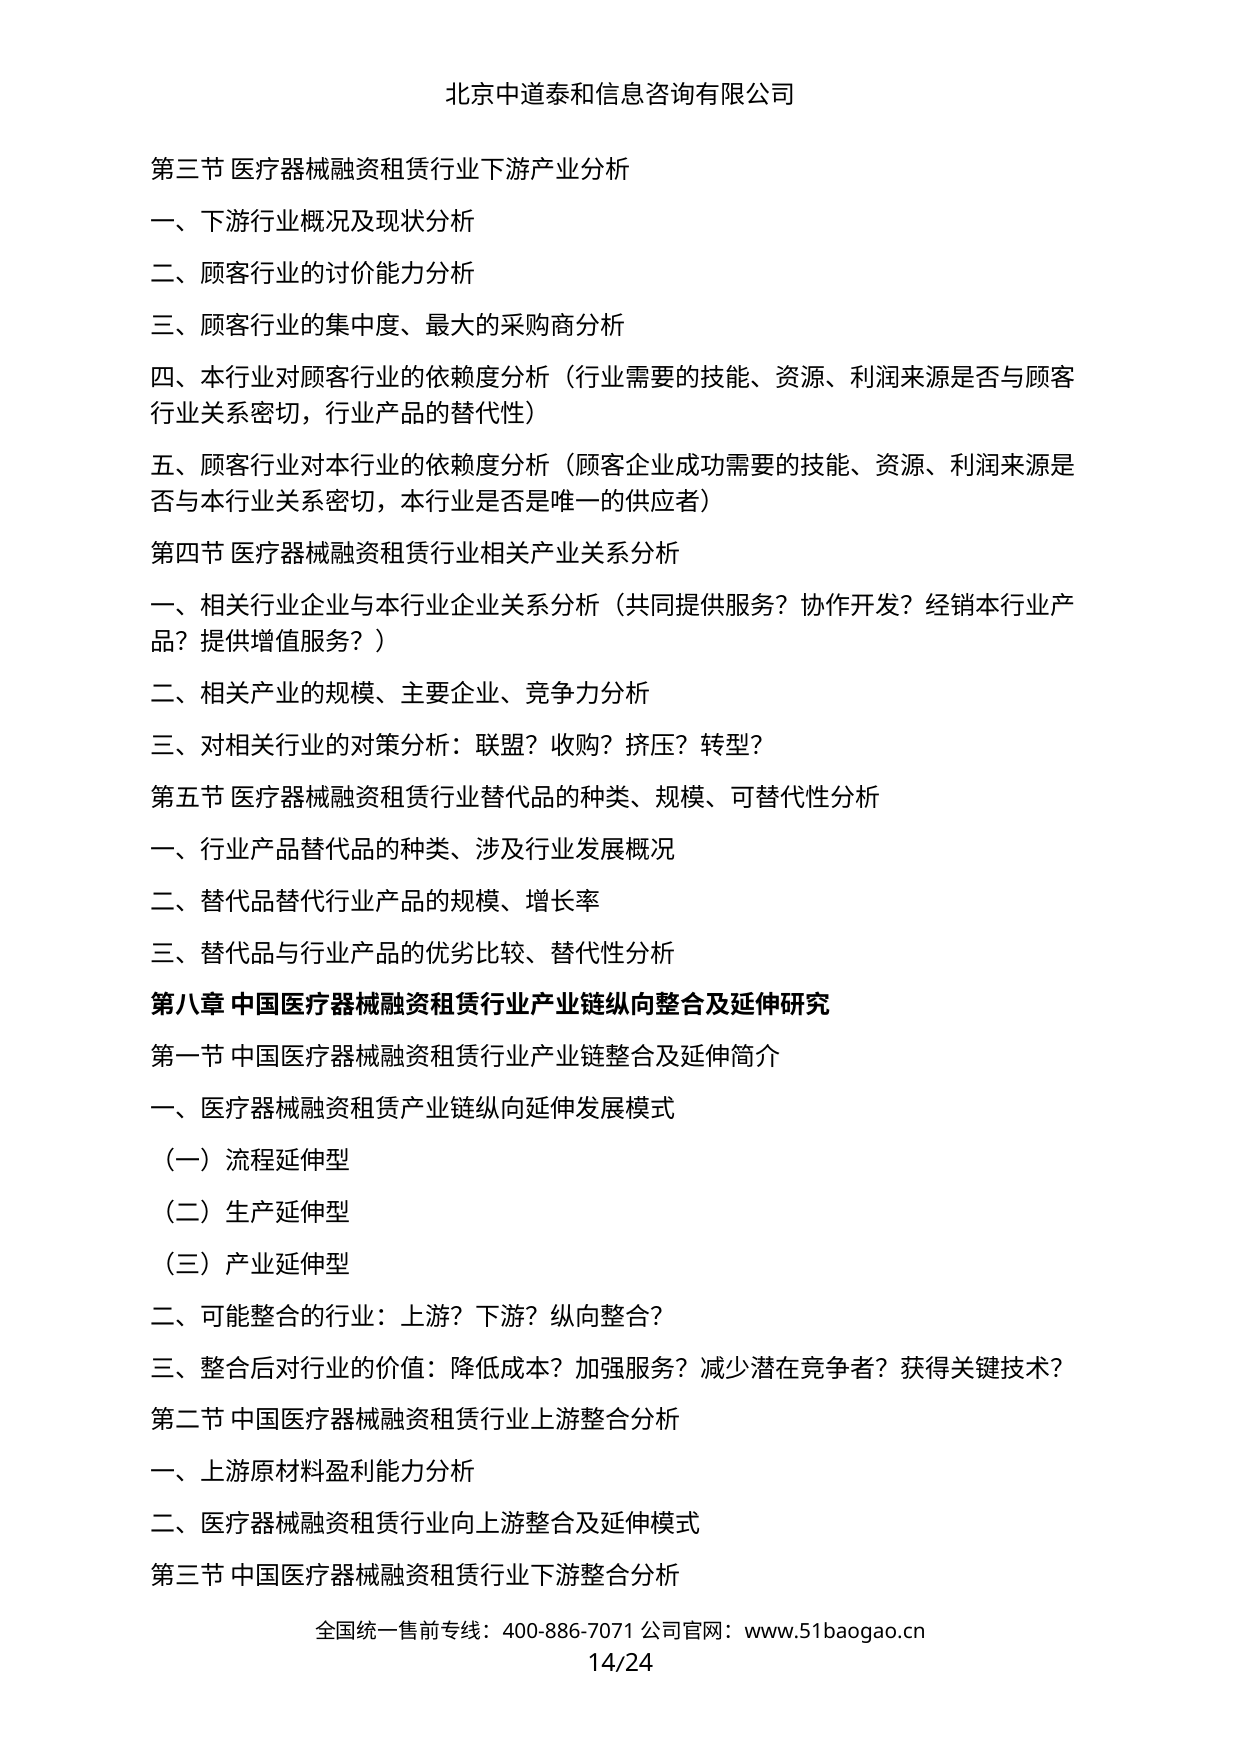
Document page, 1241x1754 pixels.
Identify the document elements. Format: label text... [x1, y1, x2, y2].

text 二、替代品替代行业产品的规模、增长率 [150, 881, 1090, 917]
text 第五节 医疗器械融资租赁行业替代品的种类、规模、可替代性分析 [150, 777, 1090, 814]
text 一、上游原材料盈利能力分析 [150, 1452, 1090, 1488]
text 三、顾客行业的集中度、最大的采购商分析 [150, 306, 1090, 342]
text 第二节 中国医疗器械融资租赁行业上游整合分析 [150, 1400, 1090, 1436]
text 第一节 中国医疗器械融资租赁行业产业链整合及延伸简介 [150, 1037, 1090, 1073]
text 一、医疗器械融资租赁产业链纵向延伸发展模式 [150, 1089, 1090, 1125]
text 二、顾客行业的讨价能力分析 [150, 254, 1090, 290]
text 四、本行业对顾客行业的依赖度分析（行业需要的技能、资源、利润来源是否与顾客行业关系密切，行业产品的替代性） [150, 357, 1090, 430]
text （一）流程延伸型 [150, 1141, 1090, 1177]
text 三、替代品与行业产品的优劣比较、替代性分析 [150, 933, 1090, 969]
text （二）生产延伸型 [150, 1192, 1090, 1229]
text 一、相关行业企业与本行业企业关系分析（共同提供服务？协作开发？经销本行业产品？提供增值服务？） [150, 586, 1090, 658]
text 三、对相关行业的对策分析：联盟？收购？挤压？转型？ [150, 726, 1090, 762]
text 第三节 中国医疗器械融资租赁行业下游整合分析 [150, 1556, 1090, 1592]
text 第八章 中国医疗器械融资租赁行业产业链纵向整合及延伸研究 [150, 985, 1090, 1021]
text 三、整合后对行业的价值：降低成本？加强服务？减少潜在竞争者？获得关键技术？ [150, 1348, 1090, 1384]
text 一、行业产品替代品的种类、涉及行业发展概况 [150, 829, 1090, 866]
text 一、下游行业概况及现状分析 [150, 202, 1090, 238]
text 第三节 医疗器械融资租赁行业下游产业分析 [150, 150, 1090, 186]
text 五、顾客行业对本行业的依赖度分析（顾客企业成功需要的技能、资源、利润来源是否与本行业关系密切，本行业是否是唯一的供应者） [150, 446, 1090, 518]
text （三）产业延伸型 [150, 1244, 1090, 1281]
text 二、医疗器械融资租赁行业向上游整合及延伸模式 [150, 1504, 1090, 1540]
text 二、相关产业的规模、主要企业、竞争力分析 [150, 674, 1090, 710]
text 二、可能整合的行业：上游？下游？纵向整合？ [150, 1296, 1090, 1332]
text 第四节 医疗器械融资租赁行业相关产业关系分析 [150, 534, 1090, 570]
